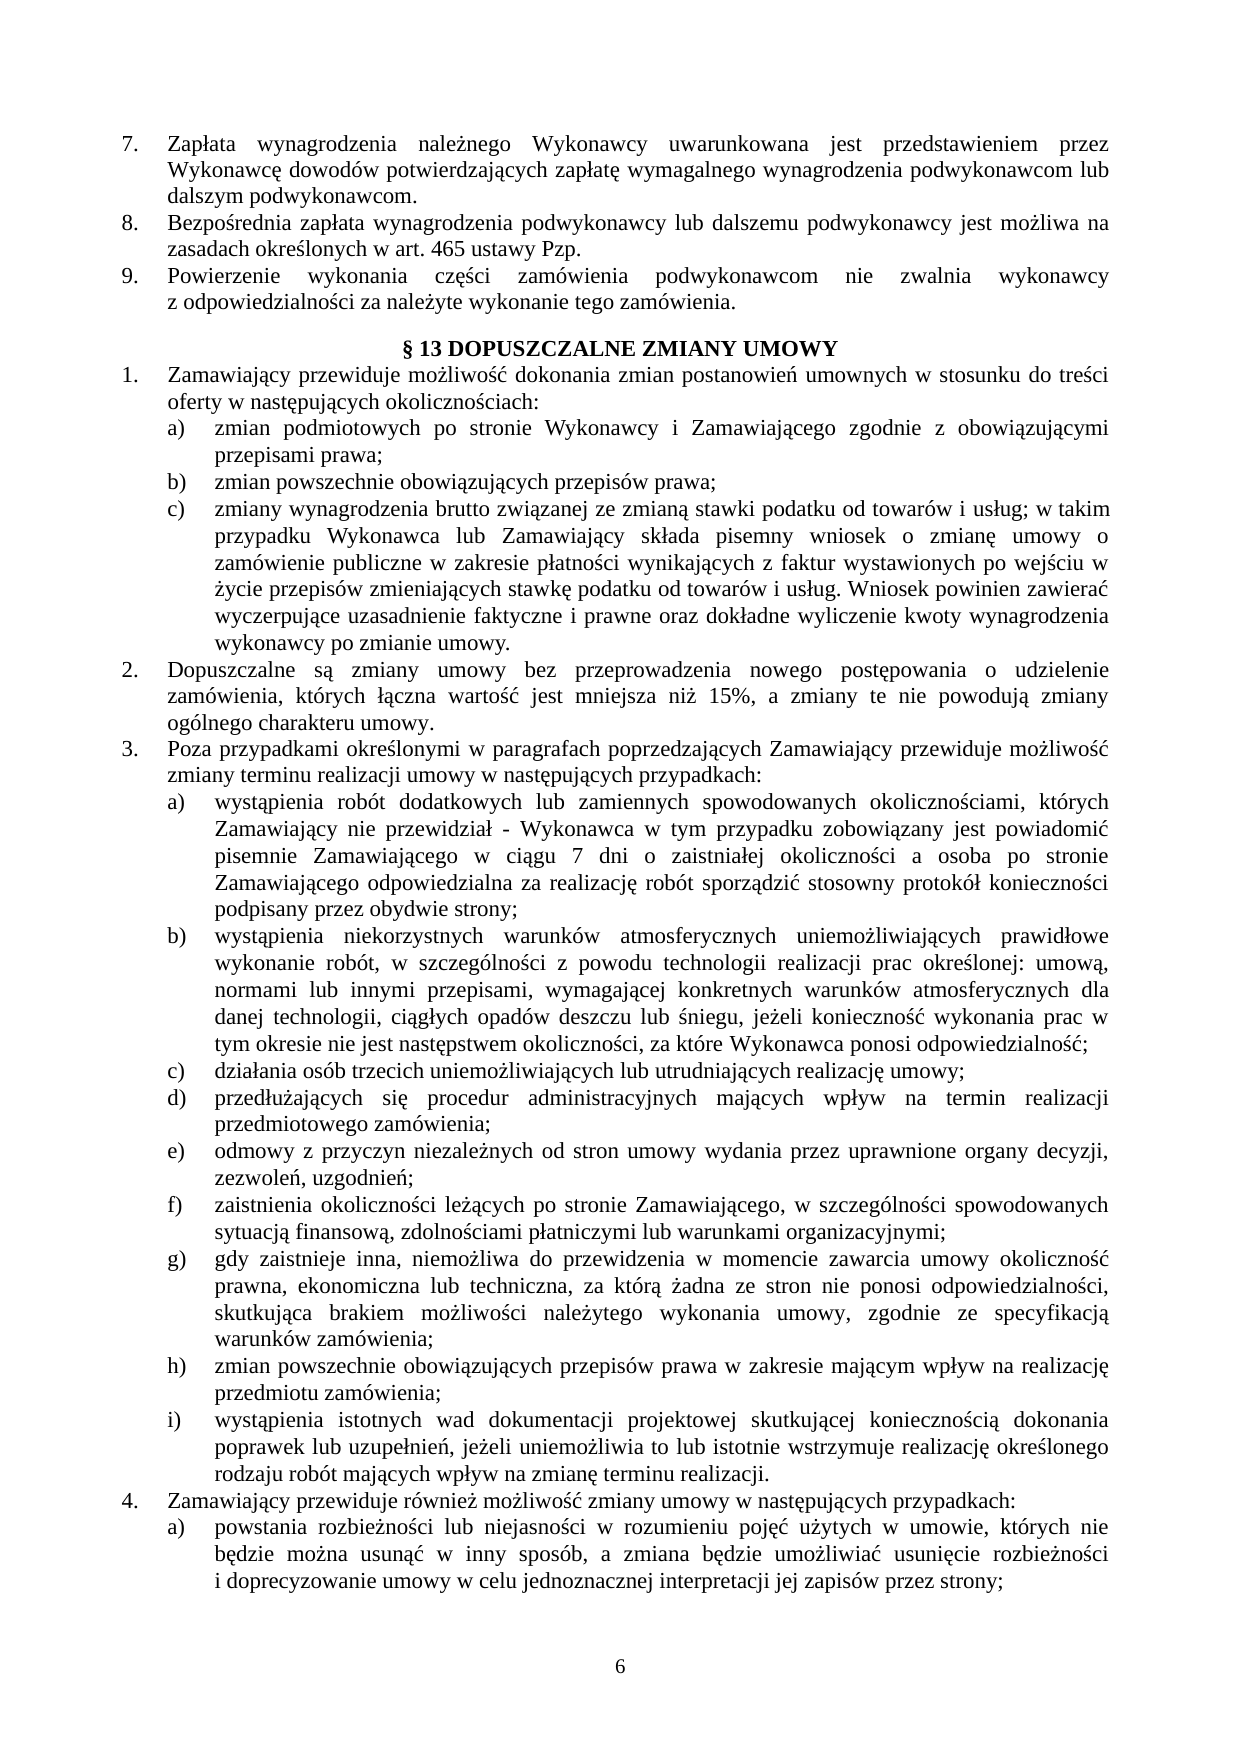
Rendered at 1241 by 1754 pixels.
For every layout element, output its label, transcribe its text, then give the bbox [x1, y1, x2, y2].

list Poza przypadkami określonymi w paragrafach poprzedzających Zamawiający przewiduje możliwość zmiany terminu realizacji umowy w następujących przypadkach: [130, 735, 1110, 788]
list wystąpienia niekorzystnych warunków atmosferycznych uniemożliwiających prawidłowe wykonanie robót, w szczególności z powodu technologii realizacji prac określonej: umową, normami lub innymi przepisami, wymagającej konkretnych warunków atmosferycznych dla danej technologii, ciągłych opadów deszczu lub śniegu, jeżeli konieczność wykonania prac w tym okresie nie jest następstwem okoliczności, za które Wykonawca ponosi odpowiedzialność; [167, 922, 1110, 1056]
list Dopuszczalne są zmiany umowy bez przeprowadzenia nowego postępowania o udzielenie zamówienia, których łączna wartość jest mniejsza niż 15%, a zmiany te nie powodują zmiany ogólnego charakteru umowy. [130, 656, 1110, 735]
list Zamawiający przewiduje możliwość dokonania zmian postanowień umownych w stosunku do treści oferty w następujących okolicznościach: [130, 362, 1110, 414]
list działania osób trzecich uniemożliwiających lub utrudniających realizację umowy; [167, 1057, 1110, 1083]
list zmian powszechnie obowiązujących przepisów prawa; [167, 468, 1110, 494]
text § 13 DOPUSZCZALNE ZMIANY UMOWY [130, 335, 1110, 362]
list zmiany wynagrodzenia brutto związanej ze zmianą stawki podatku od towarów i usług; w takim przypadku Wykonawca lub Zamawiający składa pisemny wniosek o zmianę umowy o zamówienie publiczne w zakresie płatności wynikających z faktur wystawionych po wejściu w życie przepisów zmieniających stawkę podatku od towarów i usług. Wniosek powinien zawierać wyczerpujące uzasadnienie faktyczne i prawne oraz dokładne wyliczenie kwoty wynagrodzenia wykonawcy po zmianie umowy. [167, 495, 1110, 656]
list odmowy z przyczyn niezależnych od stron umowy wydania przez uprawnione organy decyzji, zezwoleń, uzgodnień; [167, 1137, 1110, 1191]
list powstania rozbieżności lub niejasności w rozumieniu pojęć użytych w umowie, których nie będzie można usunąć w inny sposób, a zmiana będzie umożliwiać usunięcie rozbieżności i doprecyzowanie umowy w celu jednoznacznej interpretacji jej zapisów przez strony; [167, 1513, 1110, 1593]
list Zapłata wynagrodzenia należnego Wykonawcy uwarunkowana jest przedstawieniem przez Wykonawcę dowodów potwierdzających zapłatę wymagalnego wynagrodzenia podwykonawcom lub dalszym podwykonawcom. [130, 130, 1110, 209]
list Bezpośrednia zapłata wynagrodzenia podwykonawcy lub dalszemu podwykonawcy jest możliwa na zasadach określonych w art. 465 ustawy Pzp. [130, 209, 1110, 262]
list zmian powszechnie obowiązujących przepisów prawa w zakresie mającym wpływ na realizację przedmiotu zamówienia; [167, 1352, 1110, 1406]
list przedłużających się procedur administracyjnych mających wpływ na termin realizacji przedmiotowego zamówienia; [167, 1083, 1110, 1137]
list gdy zaistnieje inna, niemożliwa do przewidzenia w momencie zawarcia umowy okoliczność prawna, ekonomiczna lub techniczna, za którą żadna ze stron nie ponosi odpowiedzialności, skutkująca brakiem możliwości należytego wykonania umowy, zgodnie ze specyfikacją warunków zamówienia; [167, 1245, 1110, 1352]
list wystąpienia robót dodatkowych lub zamiennych spowodowanych okolicznościami, których Zamawiający nie przewidział - Wykonawca w tym przypadku zobowiązany jest powiadomić pisemnie Zamawiającego w ciągu 7 dni o zaistniałej okoliczności a osoba po stronie Zamawiającego odpowiedzialna za realizację robót sporządzić stosowny protokół konieczności podpisany przez obydwie strony; [167, 788, 1110, 922]
list Powierzenie wykonania części zamówienia podwykonawcom nie zwalnia wykonawcy z odpowiedzialności za należyte wykonanie tego zamówienia. [130, 262, 1110, 314]
list zmian podmiotowych po stronie Wykonawcy i Zamawiającego zgodnie z obowiązującymi przepisami prawa; [167, 414, 1110, 467]
list Zamawiający przewiduje również możliwość zmiany umowy w następujących przypadkach: [130, 1487, 1110, 1513]
list wystąpienia istotnych wad dokumentacji projektowej skutkującej koniecznością dokonania poprawek lub uzupełnień, jeżeli uniemożliwia to lub istotnie wstrzymuje realizację określonego rodzaju robót mających wpływ na zmianę terminu realizacji. [167, 1406, 1110, 1486]
list zaistnienia okoliczności leżących po stronie Zamawiającego, w szczególności spowodowanych sytuacją finansową, zdolnościami płatniczymi lub warunkami organizacyjnymi; [167, 1191, 1110, 1244]
